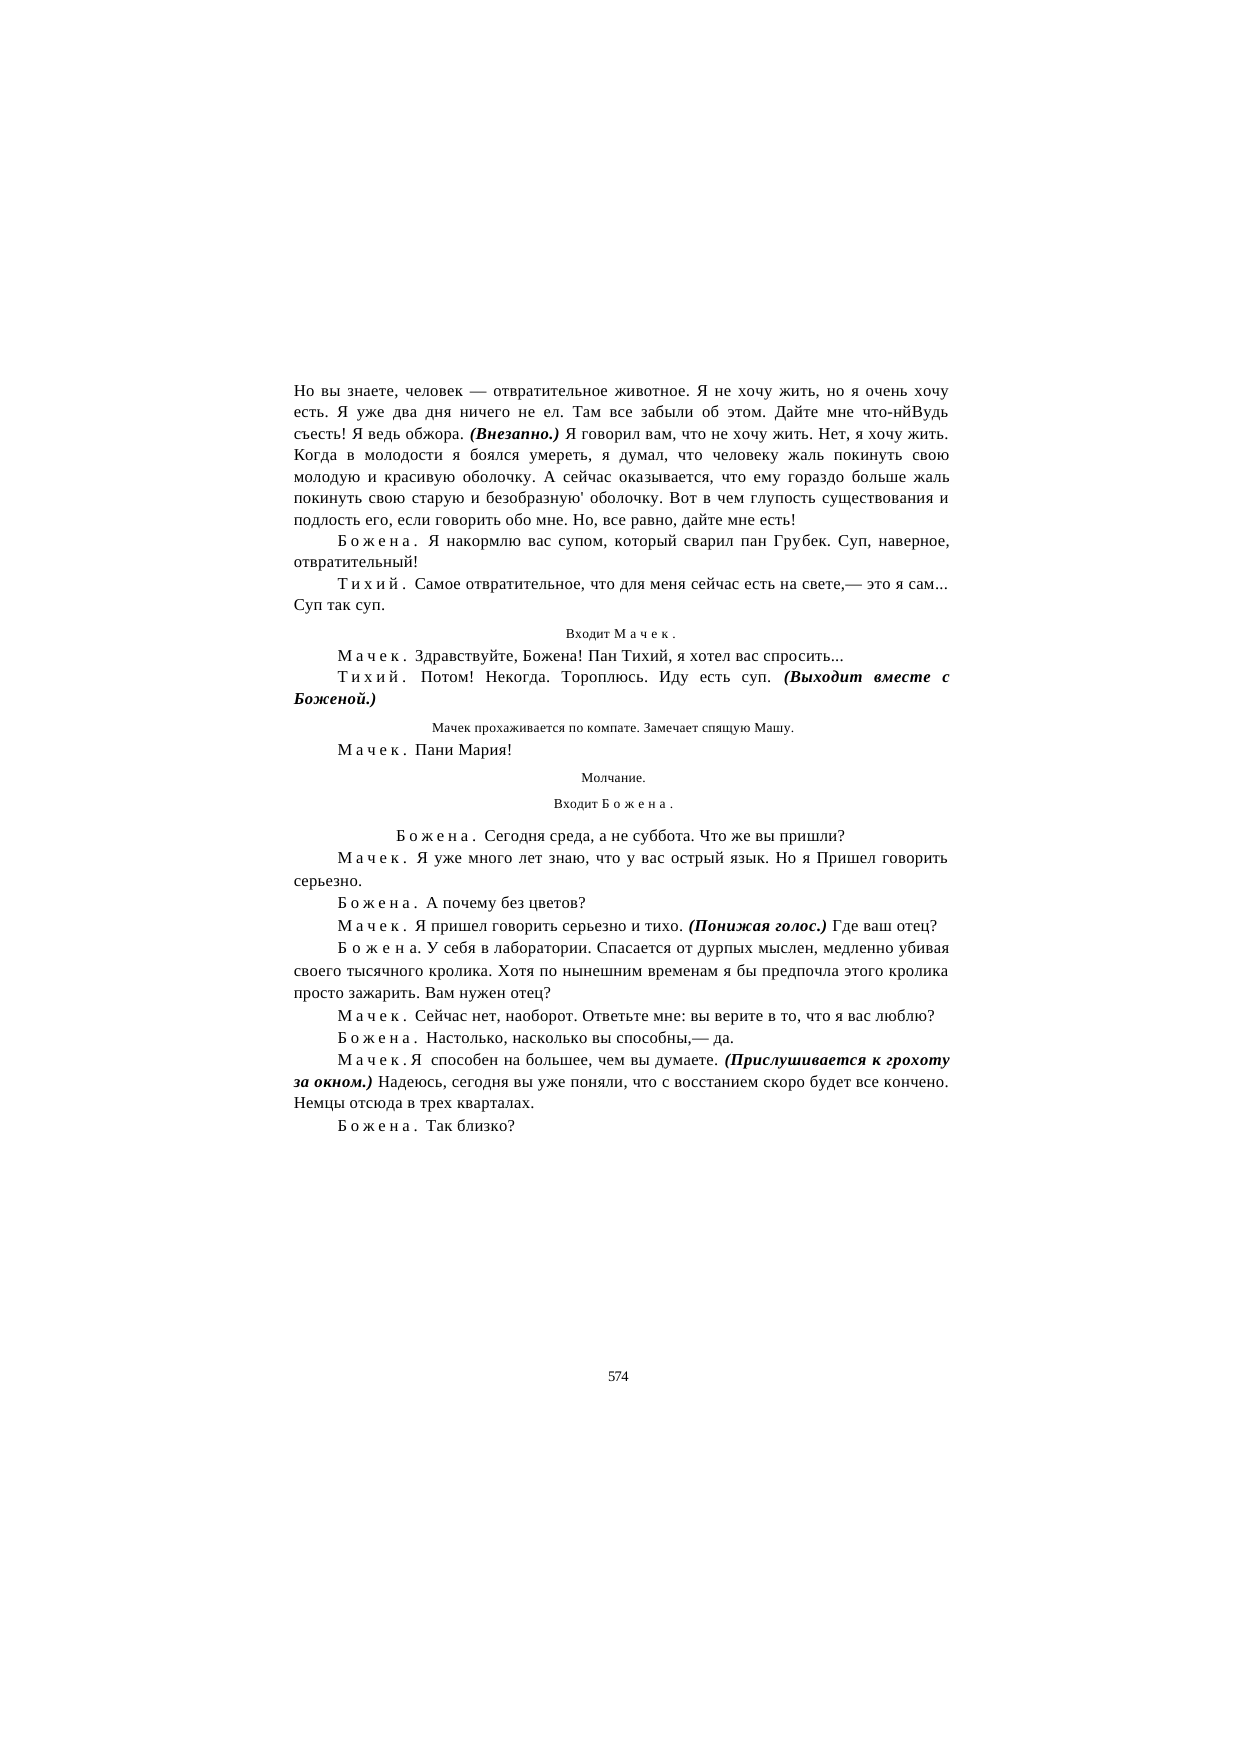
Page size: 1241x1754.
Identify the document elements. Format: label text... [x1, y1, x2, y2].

text Божена. Так близко? [293, 1113, 952, 1135]
text Тихий. Самое отвратительное, что для меня сейчас есть на свете,— это я сам... Суп так суп. [293, 572, 950, 615]
text Но вы знаете, человек — отвратительное животное. Я не хочу жить, но я очень хочу есть. Я уже два дня ничего не ел. Там все забыли об этом. Дайте мне что-нйВудь съесть! Я ведь обжора. (Внезапно.) Я говорил вам, что не хочу жить. Нет, я хочу жить. Когда в молодости я боялся умереть, я думал, что человеку жаль покинуть свою молодую и красивую оболочку. А сейчас оказывается, что ему гораздо больше жаль покинуть свою старую и безобразную' оболочку. Вот в чем глупость существования и подлость его, если говорить обо мне. Но, все равно, дайте мне есть! [293, 379, 950, 529]
text Мачек.Я способен на большее, чем вы думаете. (Прислушивается к грохоту за окном.) Надеюсь, сегодня вы уже поняли, что с восстанием скоро будет все кончено. Немцы отсюда в трех кварталах. [293, 1047, 950, 1113]
text Б о ж е н а. У себя в лаборатории. Спасается от дурпых мыслен, медленно убивая своего тысячного кролика. Хотя по нынешним временам я бы предпочла этого кролика просто зажарить. Вам нужен отец? [293, 936, 950, 1003]
text Тихий. Потом! Некогда. Тороплюсь. Иду есть суп. (Выходит вместе с Боженой.) [293, 666, 950, 708]
text Божена. Настолько, насколько вы способны,— да. [293, 1026, 952, 1047]
text Мачек прохаживается по компате. Замечает спящую Машу. [291, 721, 935, 735]
text Мачек. Здравствуйте, Божена! Пан Тихий, я хотел вас спросить... [293, 644, 950, 666]
text Входит Божена. [291, 788, 935, 814]
text Мачек. Пани Мария! [293, 735, 952, 761]
text Божена. Я накормлю вас супом, который сварил пан Грубек. Суп, наверное, отвратительный! [293, 529, 950, 572]
text Мачек. Я пришел говорить серьезно и тихо. (Понижая голос.) Где ваш отец? [293, 913, 950, 936]
text Мачек. Я уже много лет знаю, что у вас острый язык. Но я Пришел говорить серьезно. [293, 846, 950, 891]
text Божена. А почему без цветов? [293, 891, 952, 913]
text Мачек. Сейчас нет, наоборот. Ответьте мне: вы верите в то, что я вас люблю? [293, 1003, 950, 1026]
text Божена. Сегодня среда, а не суббота. Что же вы пришли? [291, 823, 950, 846]
text 574 [608, 1370, 629, 1384]
text Молчание. [291, 761, 935, 788]
text Входит Мачек. [291, 628, 950, 641]
